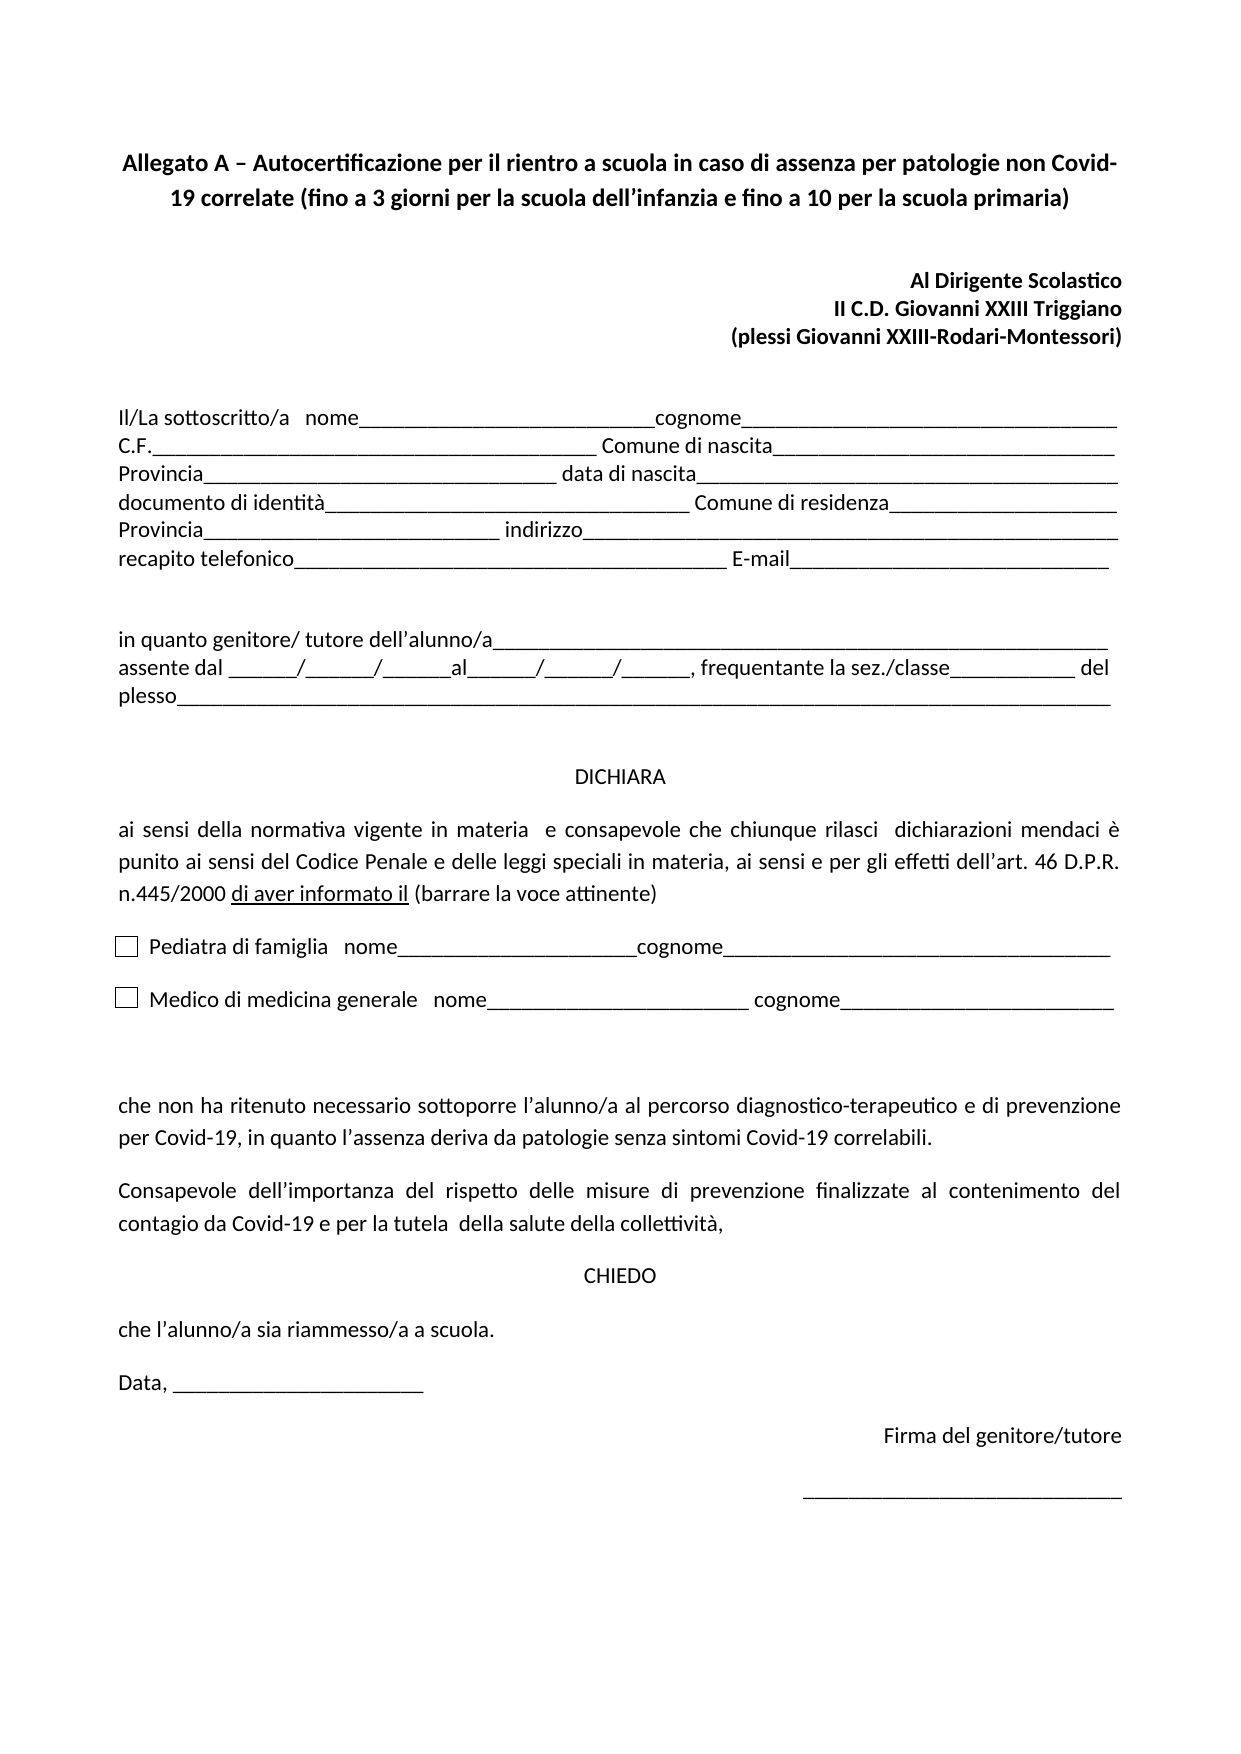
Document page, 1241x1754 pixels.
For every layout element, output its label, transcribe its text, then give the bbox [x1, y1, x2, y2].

text II C.D. Giovanni XXIII Triggiano [118, 294, 1122, 322]
text documento di identità________________________________ Comune di residenza____________________ [118, 488, 1122, 516]
text Pediatra di famiglia nome_____________________cognome__________________________________ [118, 932, 1122, 960]
text in quanto genitore/ tutore dell’alunno/a______________________________________________________ [118, 625, 1122, 653]
text C.F._______________________________________ Comune di nascita______________________________ [118, 432, 1122, 459]
text ai sensi della normativa vigente in materia e consapevole che chiunque rilasci dichiarazioni mendaci è punito ai sensi del Codice Penale e delle leggi speciali in materia, ai sensi e per gli effetti dell’art. 46 D.P.R. n.445/2000 di aver informato il (barrare la voce attinente) [118, 815, 1122, 907]
text CHIEDO [118, 1262, 1122, 1290]
text Consapevole dell’importanza del rispetto delle misure di prevenzione finalizzate al contenimento del contagio da Covid-19 e per la tutela della salute della collettività, [118, 1176, 1122, 1237]
text Firma del genitore/tutore [118, 1421, 1122, 1449]
text Provincia__________________________ indirizzo_______________________________________________ [118, 516, 1122, 544]
text (plessi Giovanni XXIII-Rodari-Montessori) [118, 322, 1122, 351]
text che l’alunno/a sia riammesso/a a scuola. [118, 1315, 1122, 1343]
text Provincia_______________________________ data di nascita_____________________________________ [118, 459, 1122, 488]
text che non ha ritenuto necessario sottoporre l’alunno/a al percorso diagnostico-terapeutico e di prevenzione per Covid-19, in quanto l’assenza deriva da patologie senza sintomi Covid-19 correlabili. [118, 1091, 1122, 1151]
text ____________________________ [118, 1474, 1122, 1502]
text Medico di medicina generale nome_______________________ cognome________________________ [118, 985, 1122, 1013]
text Al Dirigente Scolastico [118, 266, 1122, 294]
text Allegato A – Autocertificazione per il rientro a scuola in caso di assenza per patologie non Covid-19 correlate (fino a 3 giorni per la scuola dell’infanzia e fino a 10 per la scuola primaria) [118, 148, 1122, 213]
text Data, ______________________ [118, 1368, 1122, 1396]
text recapito telefonico______________________________________ E-mail____________________________ [118, 544, 1122, 572]
text assente dal ______/______/______al______/______/______, frequentante la sez./classe___________ del plesso__________________________________________________________________________________ [118, 653, 1122, 709]
text DICHIARA [118, 762, 1122, 790]
text Il/La sottoscritto/a nome__________________________cognome_________________________________ [118, 403, 1122, 432]
